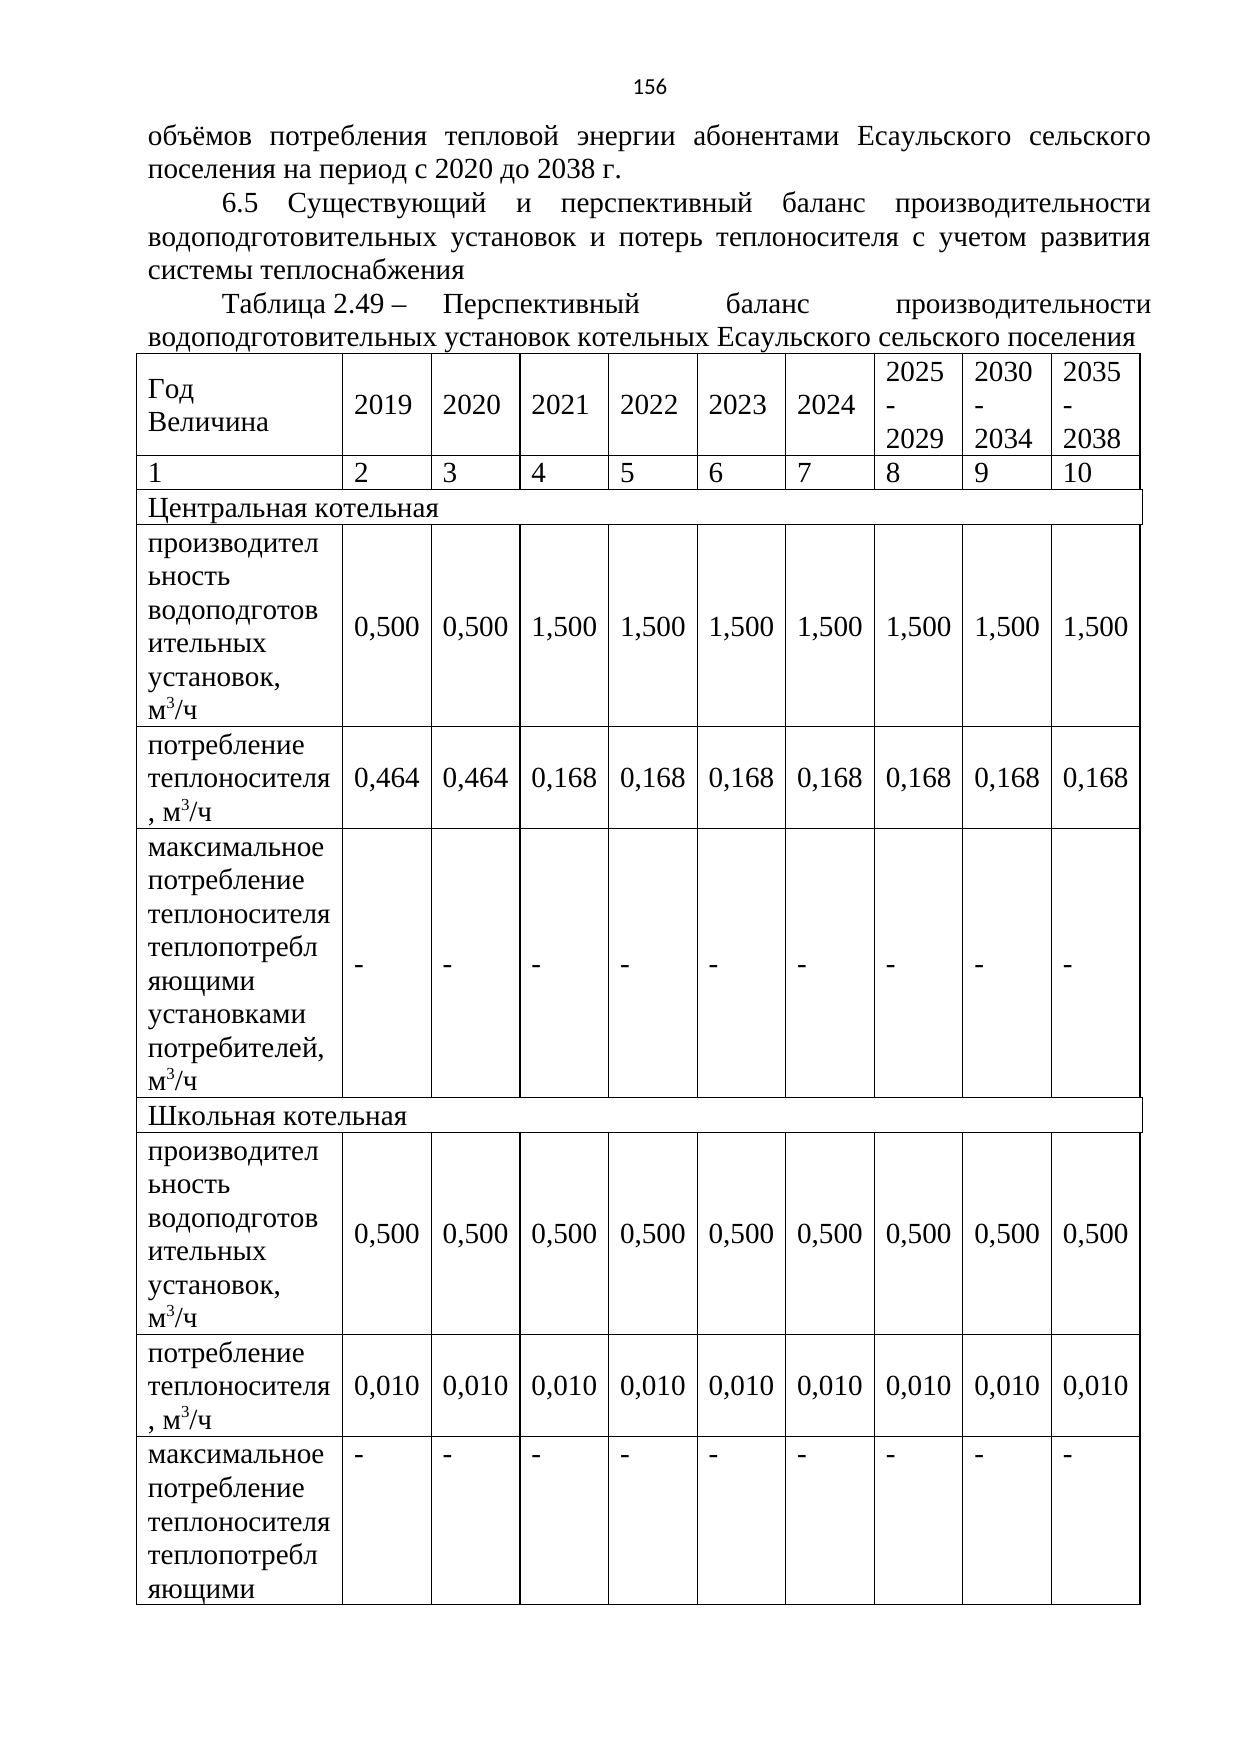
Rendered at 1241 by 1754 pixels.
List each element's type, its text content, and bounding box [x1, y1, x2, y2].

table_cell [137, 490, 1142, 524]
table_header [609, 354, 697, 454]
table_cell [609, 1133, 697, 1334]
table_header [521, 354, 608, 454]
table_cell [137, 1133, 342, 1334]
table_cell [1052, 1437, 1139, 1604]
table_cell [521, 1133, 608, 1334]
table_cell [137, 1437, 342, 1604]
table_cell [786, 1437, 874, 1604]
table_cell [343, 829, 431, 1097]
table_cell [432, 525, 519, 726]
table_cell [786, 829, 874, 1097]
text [148, 118, 1152, 185]
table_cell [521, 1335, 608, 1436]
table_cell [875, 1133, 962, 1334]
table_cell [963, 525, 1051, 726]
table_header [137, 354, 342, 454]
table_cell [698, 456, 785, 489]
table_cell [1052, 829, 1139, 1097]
list Перспективный баланс производительности водоподготовительных установок котельных Есаульского сельского поселения [148, 286, 1152, 353]
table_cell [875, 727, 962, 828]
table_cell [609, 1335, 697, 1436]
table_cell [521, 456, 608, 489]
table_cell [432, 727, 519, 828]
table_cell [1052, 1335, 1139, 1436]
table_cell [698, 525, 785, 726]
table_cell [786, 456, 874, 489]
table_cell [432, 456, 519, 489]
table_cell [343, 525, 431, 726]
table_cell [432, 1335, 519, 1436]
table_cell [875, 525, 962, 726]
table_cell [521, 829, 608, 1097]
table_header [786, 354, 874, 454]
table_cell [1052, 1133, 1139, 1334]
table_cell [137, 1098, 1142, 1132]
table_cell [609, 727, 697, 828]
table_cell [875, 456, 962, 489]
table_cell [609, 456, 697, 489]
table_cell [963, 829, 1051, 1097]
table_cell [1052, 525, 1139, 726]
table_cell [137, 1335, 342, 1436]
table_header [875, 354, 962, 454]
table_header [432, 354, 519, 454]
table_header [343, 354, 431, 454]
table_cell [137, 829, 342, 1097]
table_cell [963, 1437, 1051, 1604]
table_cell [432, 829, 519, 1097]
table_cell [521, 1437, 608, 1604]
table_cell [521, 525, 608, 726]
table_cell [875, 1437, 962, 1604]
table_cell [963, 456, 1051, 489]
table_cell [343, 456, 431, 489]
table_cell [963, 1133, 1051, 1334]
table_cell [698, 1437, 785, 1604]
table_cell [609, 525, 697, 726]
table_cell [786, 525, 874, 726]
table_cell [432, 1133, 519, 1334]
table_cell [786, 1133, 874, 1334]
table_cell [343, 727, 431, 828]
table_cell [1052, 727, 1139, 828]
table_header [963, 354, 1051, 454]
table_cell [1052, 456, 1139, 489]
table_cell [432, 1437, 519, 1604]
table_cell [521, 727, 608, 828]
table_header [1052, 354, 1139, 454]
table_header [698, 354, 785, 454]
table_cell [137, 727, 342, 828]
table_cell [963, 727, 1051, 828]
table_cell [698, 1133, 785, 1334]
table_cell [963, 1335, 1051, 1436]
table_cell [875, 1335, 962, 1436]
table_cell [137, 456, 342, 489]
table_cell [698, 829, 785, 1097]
subtitle 6.5 Существующий и перспективный баланс производительности водоподготовительных установок и потерь теплоносителя с учетом развития системы теплоснабжения [148, 185, 1152, 286]
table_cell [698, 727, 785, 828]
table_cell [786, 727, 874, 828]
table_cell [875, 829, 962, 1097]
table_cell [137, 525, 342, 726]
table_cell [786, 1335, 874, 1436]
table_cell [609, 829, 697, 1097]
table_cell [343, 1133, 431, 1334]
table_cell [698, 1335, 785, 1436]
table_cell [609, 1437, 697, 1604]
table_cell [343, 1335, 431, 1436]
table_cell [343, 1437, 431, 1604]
